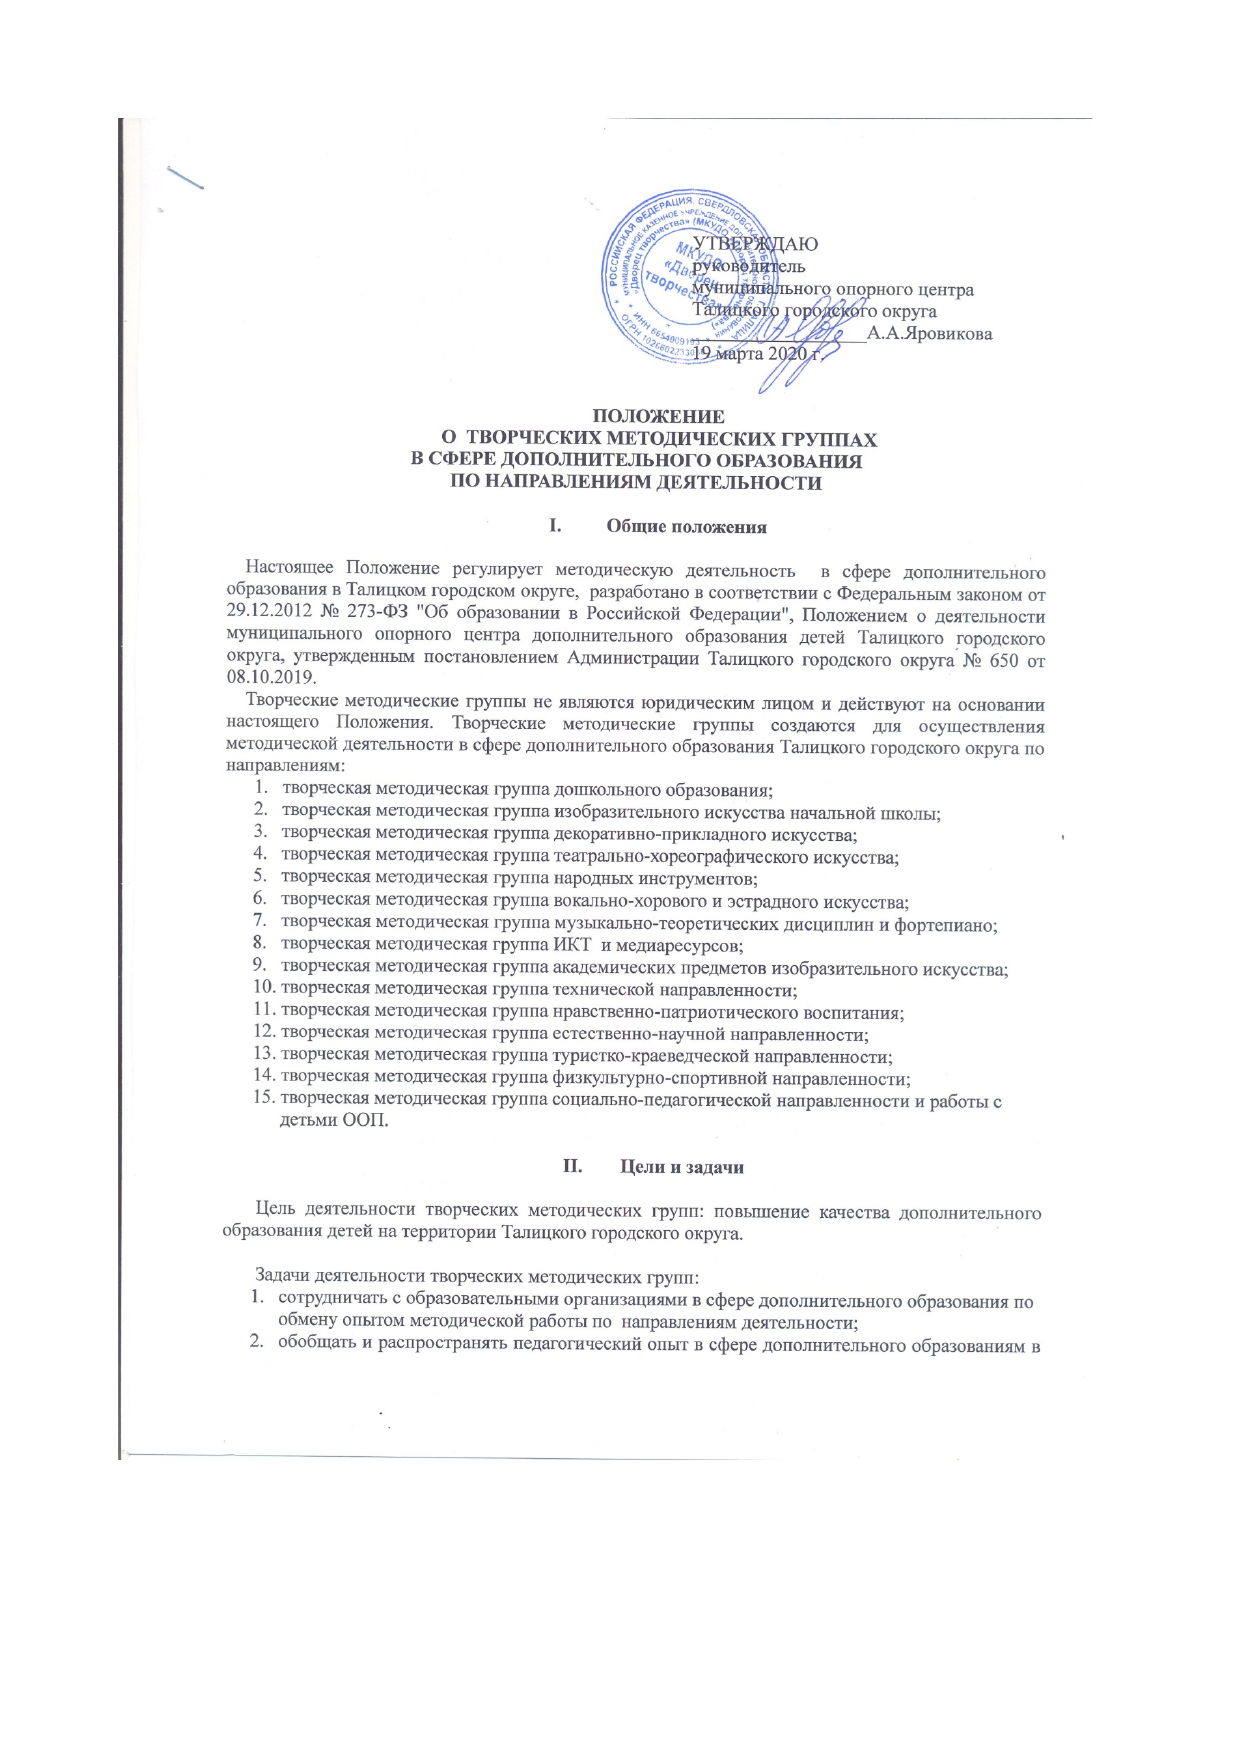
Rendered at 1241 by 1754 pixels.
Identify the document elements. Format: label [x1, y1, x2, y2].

picture [118, 118, 1093, 1460]
